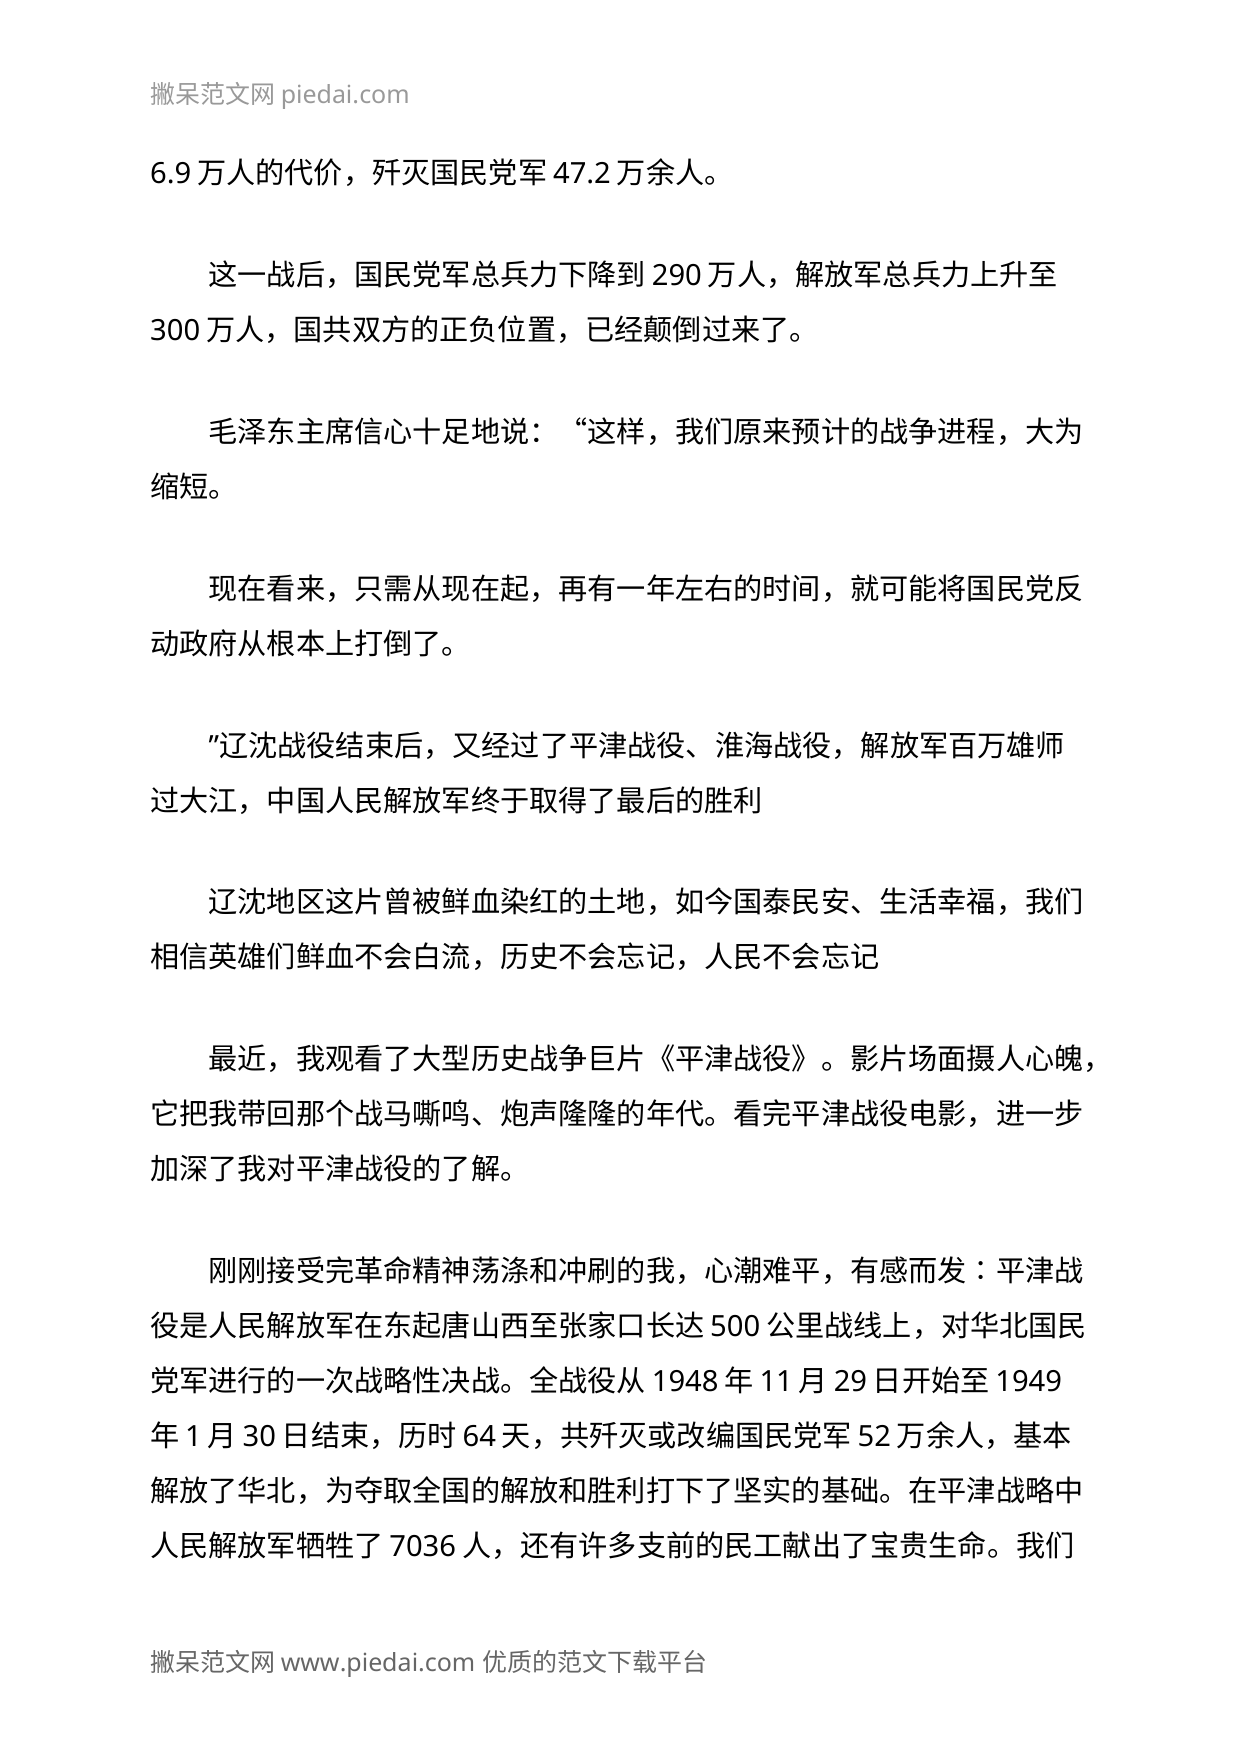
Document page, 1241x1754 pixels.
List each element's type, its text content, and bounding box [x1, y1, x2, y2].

text 最近，我观看了大型历史战争巨片《平津战役》。影片场面摄人心魄，它把我带回那个战马嘶鸣、炮声隆隆的年代。看完平津战役电影，进一步加深了我对平津战役的了解。 [150, 1036, 1090, 1188]
text 辽沈地区这片曾被鲜血染红的土地，如今国泰民安、生活幸福，我们相信英雄们鲜血不会白流，历史不会忘记，人民不会忘记 [150, 879, 1090, 976]
text ”辽沈战役结束后，又经过了平津战役、淮海战役，解放军百万雄师过大江，中国人民解放军终于取得了最后的胜利 [150, 722, 1090, 819]
text 现在看来，只需从现在起，再有一年左右的时间，就可能将国民党反动政府从根本上打倒了。 [150, 566, 1090, 663]
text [150, 1247, 1090, 1564]
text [150, 150, 1090, 192]
text 毛泽东主席信心十足地说：“这样，我们原来预计的战争进程，大为缩短。 [150, 409, 1090, 506]
text 这一战后，国民党军总兵力下降到290万人，解放军总兵力上升至300万人，国共双方的正负位置，已经颠倒过来了。 [150, 252, 1090, 349]
